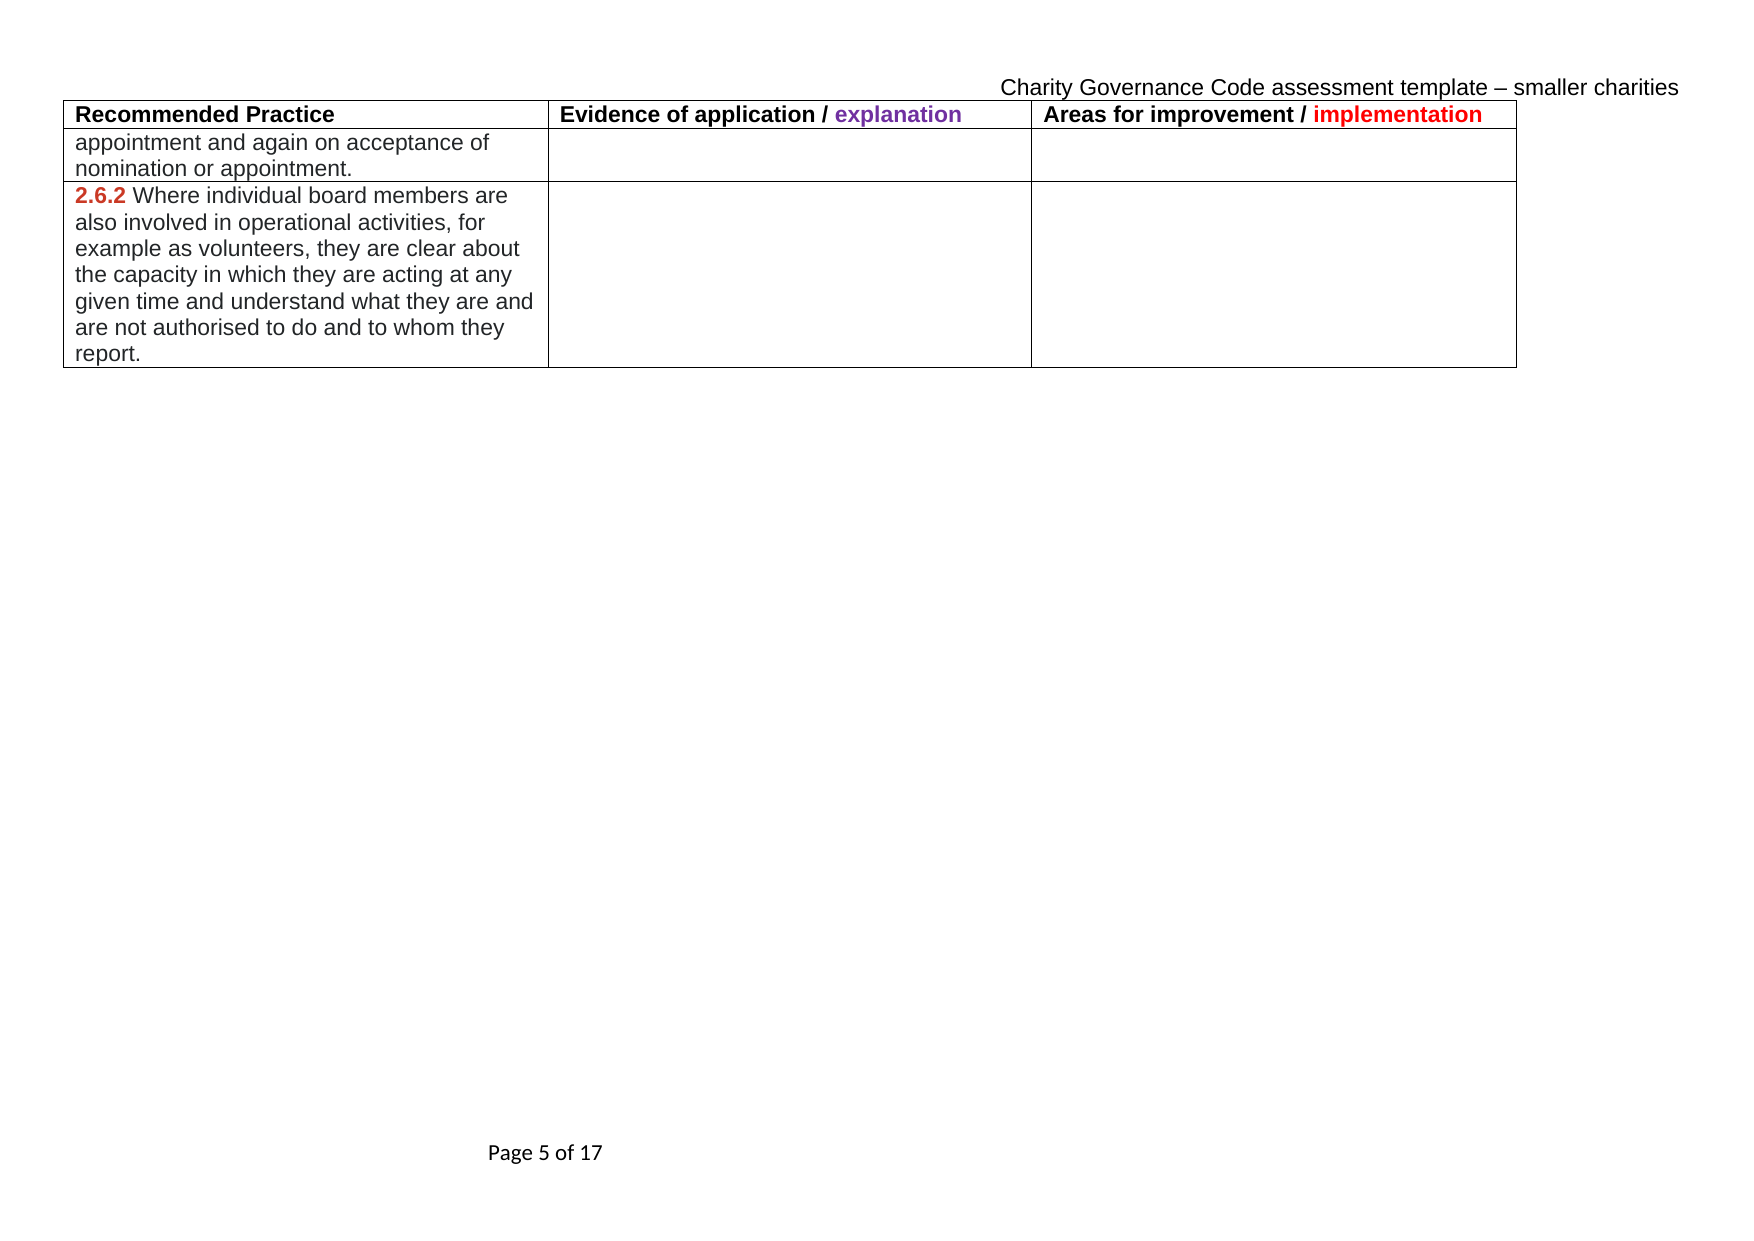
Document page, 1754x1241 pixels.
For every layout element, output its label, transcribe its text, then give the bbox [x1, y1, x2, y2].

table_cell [64, 129, 548, 181]
table_header Evidence of application / explanation [549, 101, 1031, 127]
table_cell [549, 182, 1031, 367]
table_cell [1032, 182, 1516, 367]
table_header Recommended Practice [64, 101, 548, 127]
table_cell [1032, 129, 1516, 181]
table_header Areas for improvement / implementation [1032, 101, 1516, 127]
table_cell 2.6.2 Where individual board members are also involved in operational activities, for example as volunteers, they are clear about the capacity in which they are acting at any given time and understand what they are and are not authorised to do and to whom they report. [64, 182, 548, 367]
table_cell [549, 129, 1031, 181]
